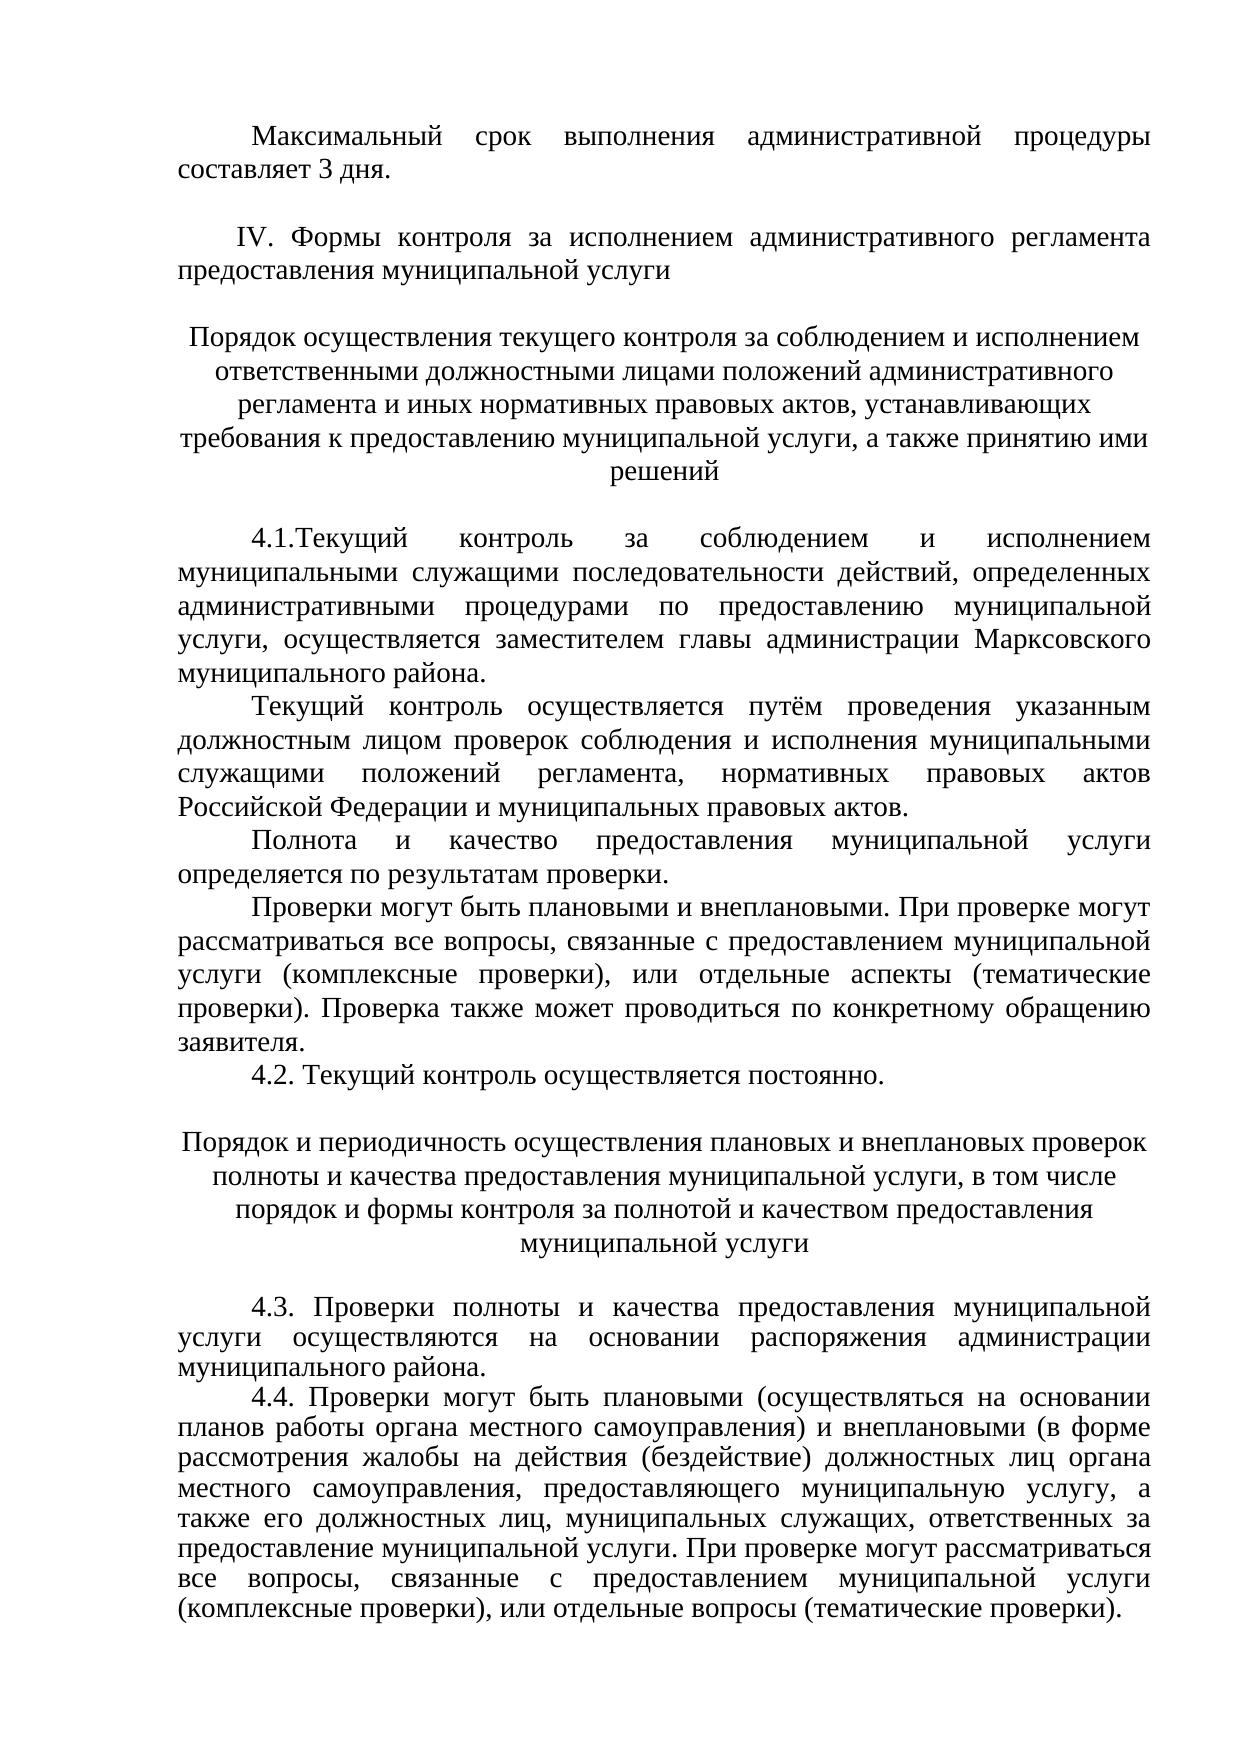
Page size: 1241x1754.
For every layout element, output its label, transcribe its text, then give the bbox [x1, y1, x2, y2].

text Максимальный срок выполнения административной процедуры составляет 3 дня. [177, 118, 1152, 185]
text 4.1.Текущий контроль за соблюдением и исполнением муниципальными служащими последовательности действий, определенных административными процедурами по предоставлению муниципальной услуги, осуществляется заместителем главы администрации Марксовского муниципального района. [177, 521, 1152, 688]
text Полнота и качество предоставления муниципальной услуги определяется по результатам проверки. [177, 822, 1152, 889]
text Порядок осуществления текущего контроля за соблюдением и исполнением ответственными должностными лицами положений административного регламента и иных нормативных правовых актов, устанавливающих требования к предоставлению муниципальной услуги, а также принятию ими решений [177, 319, 1152, 487]
text 4.2. Текущий контроль осуществляется постоянно. [177, 1057, 1152, 1091]
text 4.4. Проверки могут быть плановыми (осуществляться на основании планов работы органа местного самоуправления) и внеплановыми (в форме рассмотрения жалобы на действия (бездействие) должностных лиц органа местного самоуправления, предоставляющего муниципальную услугу, а также его должностных лиц, муниципальных служащих, ответственных за предоставление муниципальной услуги. При проверке могут рассматриваться все вопросы, связанные с предоставлением муниципальной услуги (комплексные проверки), или отдельные вопросы (тематические проверки). [177, 1383, 1152, 1624]
text Порядок и периодичность осуществления плановых и внеплановых проверок полноты и качества предоставления муниципальной услуги, в том числе порядок и формы контроля за полнотой и качеством предоставления муниципальной услуги [177, 1124, 1152, 1258]
text IV. Формы контроля за исполнением административного регламента предоставления муниципальной услуги [177, 219, 1152, 286]
text Текущий контроль осуществляется путём проведения указанным должностным лицом проверок соблюдения и исполнения муниципальными служащими положений регламента, нормативных правовых актов Российской Федерации и муниципальных правовых актов. [177, 688, 1152, 822]
text 4.3. Проверки полноты и качества предоставления муниципальной услуги осуществляются на основании распоряжения администрации муниципального района. [177, 1292, 1152, 1383]
text Проверки могут быть плановыми и внеплановыми. При проверке могут рассматриваться все вопросы, связанные с предоставлением муниципальной услуги (комплексные проверки), или отдельные аспекты (тематические проверки). Проверка также может проводиться по конкретному обращению заявителя. [177, 889, 1152, 1057]
